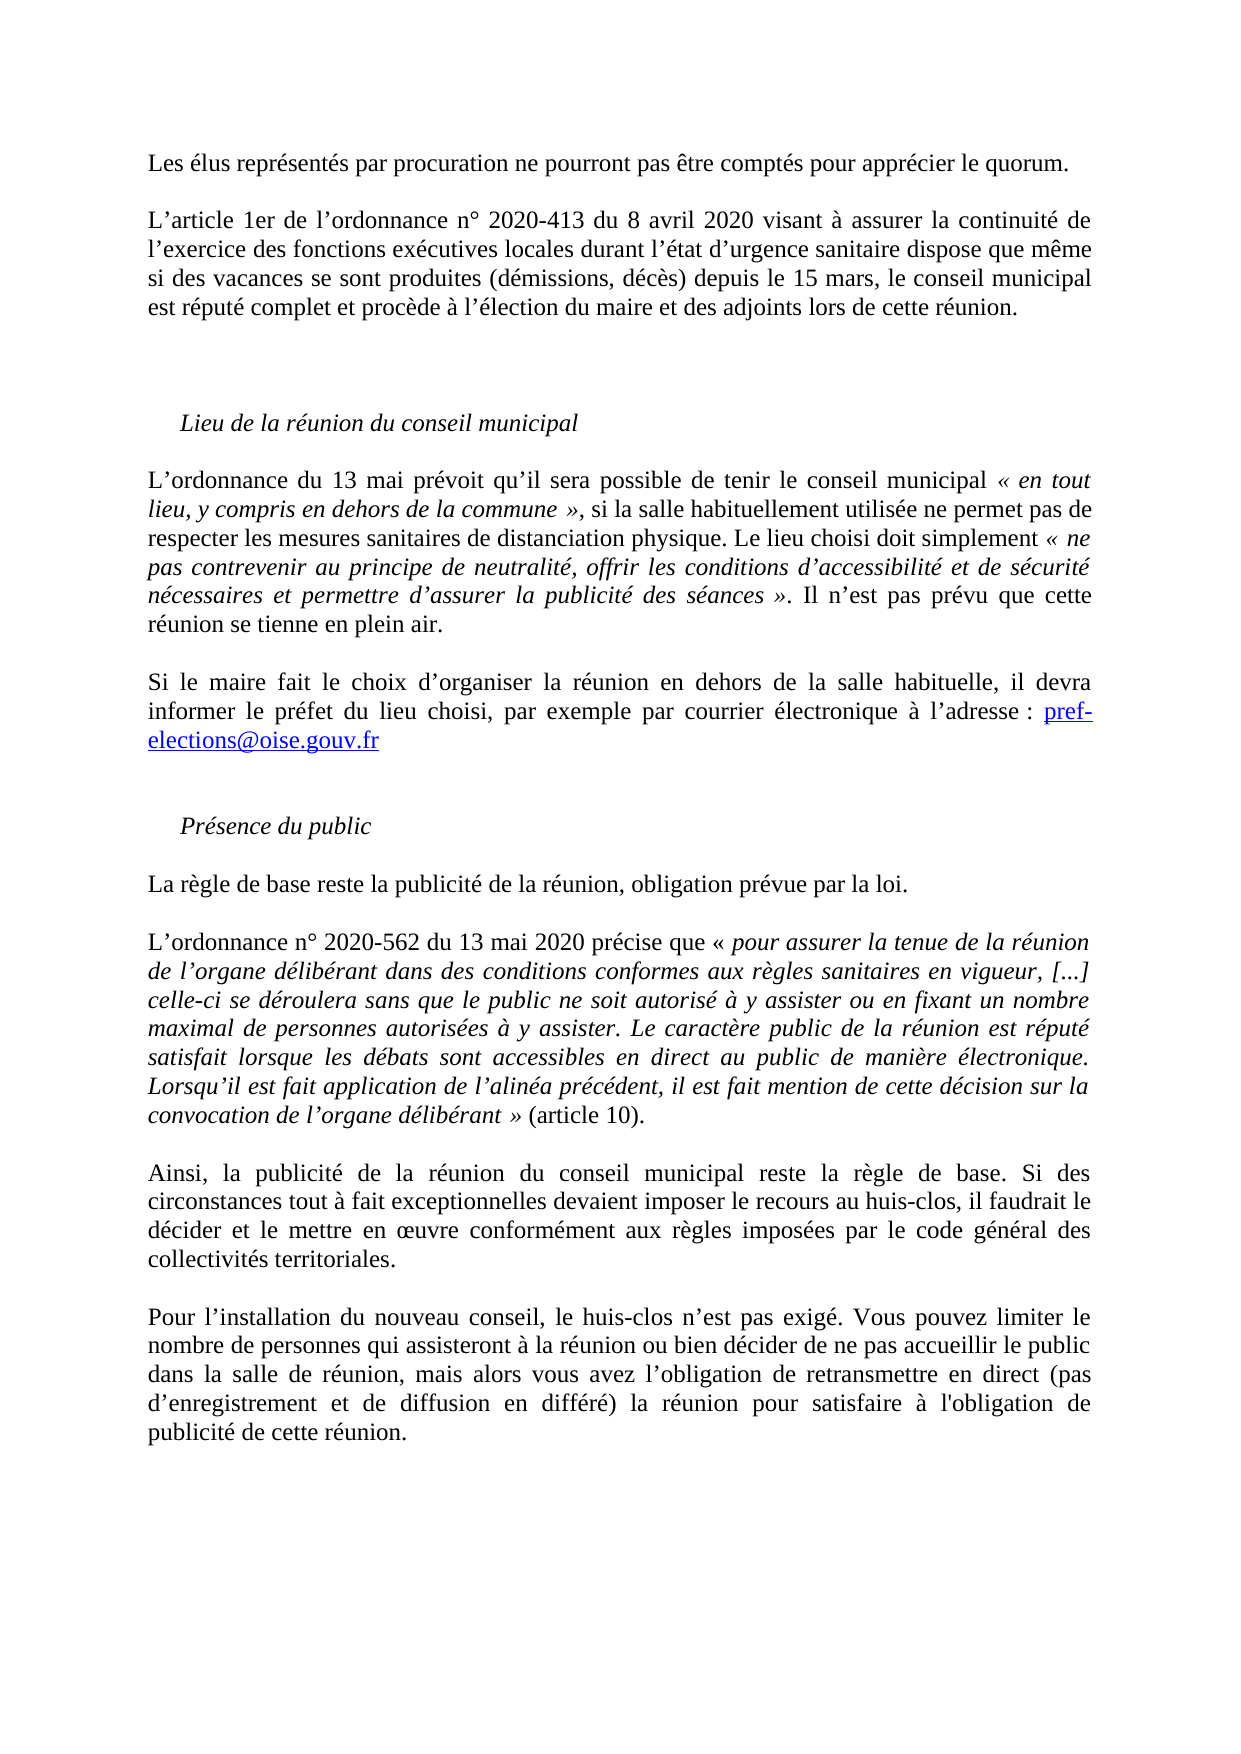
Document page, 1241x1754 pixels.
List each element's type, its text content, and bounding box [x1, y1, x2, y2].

text L’ordonnance n° 2020-562 du 13 mai 2020 précise que « pour assurer la tenue de la réunion de l’organe délibérant dans des conditions conformes aux règles sanitaires en vigueur, [...] celle-ci se déroulera sans que le public ne soit autorisé à y assister ou en fixant un nombre maximal de personnes autorisées à y assister. Le caractère public de la réunion est réputé satisfait lorsque les débats sont accessibles en direct au public de manière électronique. Lorsqu’il est fait application de l’alinéa précédent, il est fait mention de cette décision sur la convocation de l’organe délibérant » (article 10). [148, 927, 1093, 1128]
text L’ordonnance du 13 mai prévoit qu’il sera possible de tenir le conseil municipal « en tout lieu, y compris en dehors de la commune », si la salle habituellement utilisée ne permet pas de respecter les mesures sanitaires de distanciation physique. Le lieu choisi doit simplement « ne pas contrevenir au principe de neutralité, offrir les conditions d’accessibilité et de sécurité nécessaires et permettre d’assurer la publicité des séances ». Il n’est pas prévu que cette réunion se tienne en plein air. [148, 466, 1093, 638]
text La règle de base reste la publicité de la réunion, obligation prévue par la loi. [148, 869, 1093, 898]
text Pour l’installation du nouveau conseil, le huis-clos n’est pas exigé. Vous pouvez limiter le nombre de personnes qui assisteront à la réunion ou bien décider de ne pas accueillir le public dans la salle de réunion, mais alors vous avez l’obligation de retransmettre en direct (pas d’enregistrement et de diffusion en différé) la réunion pour satisfaire à l'obligation de publicité de cette réunion. [148, 1302, 1093, 1446]
text Présence du public [148, 783, 1093, 840]
text Ainsi, la publicité de la réunion du conseil municipal reste la règle de base. Si des circonstances tout à fait exceptionnelles devaient imposer le recours au huis-clos, il faudrait le décider et le mettre en œuvre conformément aux règles imposées par le code général des collectivités territoriales. [148, 1158, 1093, 1273]
text Les élus représentés par procuration ne pourront pas être comptés pour apprécier le quorum. [148, 148, 1093, 176]
text Lieu de la réunion du conseil municipal [148, 408, 1093, 436]
text Si le maire fait le choix d’organiser la réunion en dehors de la salle habituelle, il devra informer le préfet du lieu choisi, par exemple par courrier électronique à l’adresse : pref-elections@oise.gouv.fr [148, 667, 1093, 753]
text L’article 1er de l’ordonnance n° 2020-413 du 8 avril 2020 visant à assurer la continuité de l’exercice des fonctions exécutives locales durant l’état d’urgence sanitaire dispose que même si des vacances se sont produites (démissions, décès) depuis le 15 mars, le conseil municipal est réputé complet et procède à l’élection du maire et des adjoints lors de cette réunion. [148, 206, 1093, 321]
